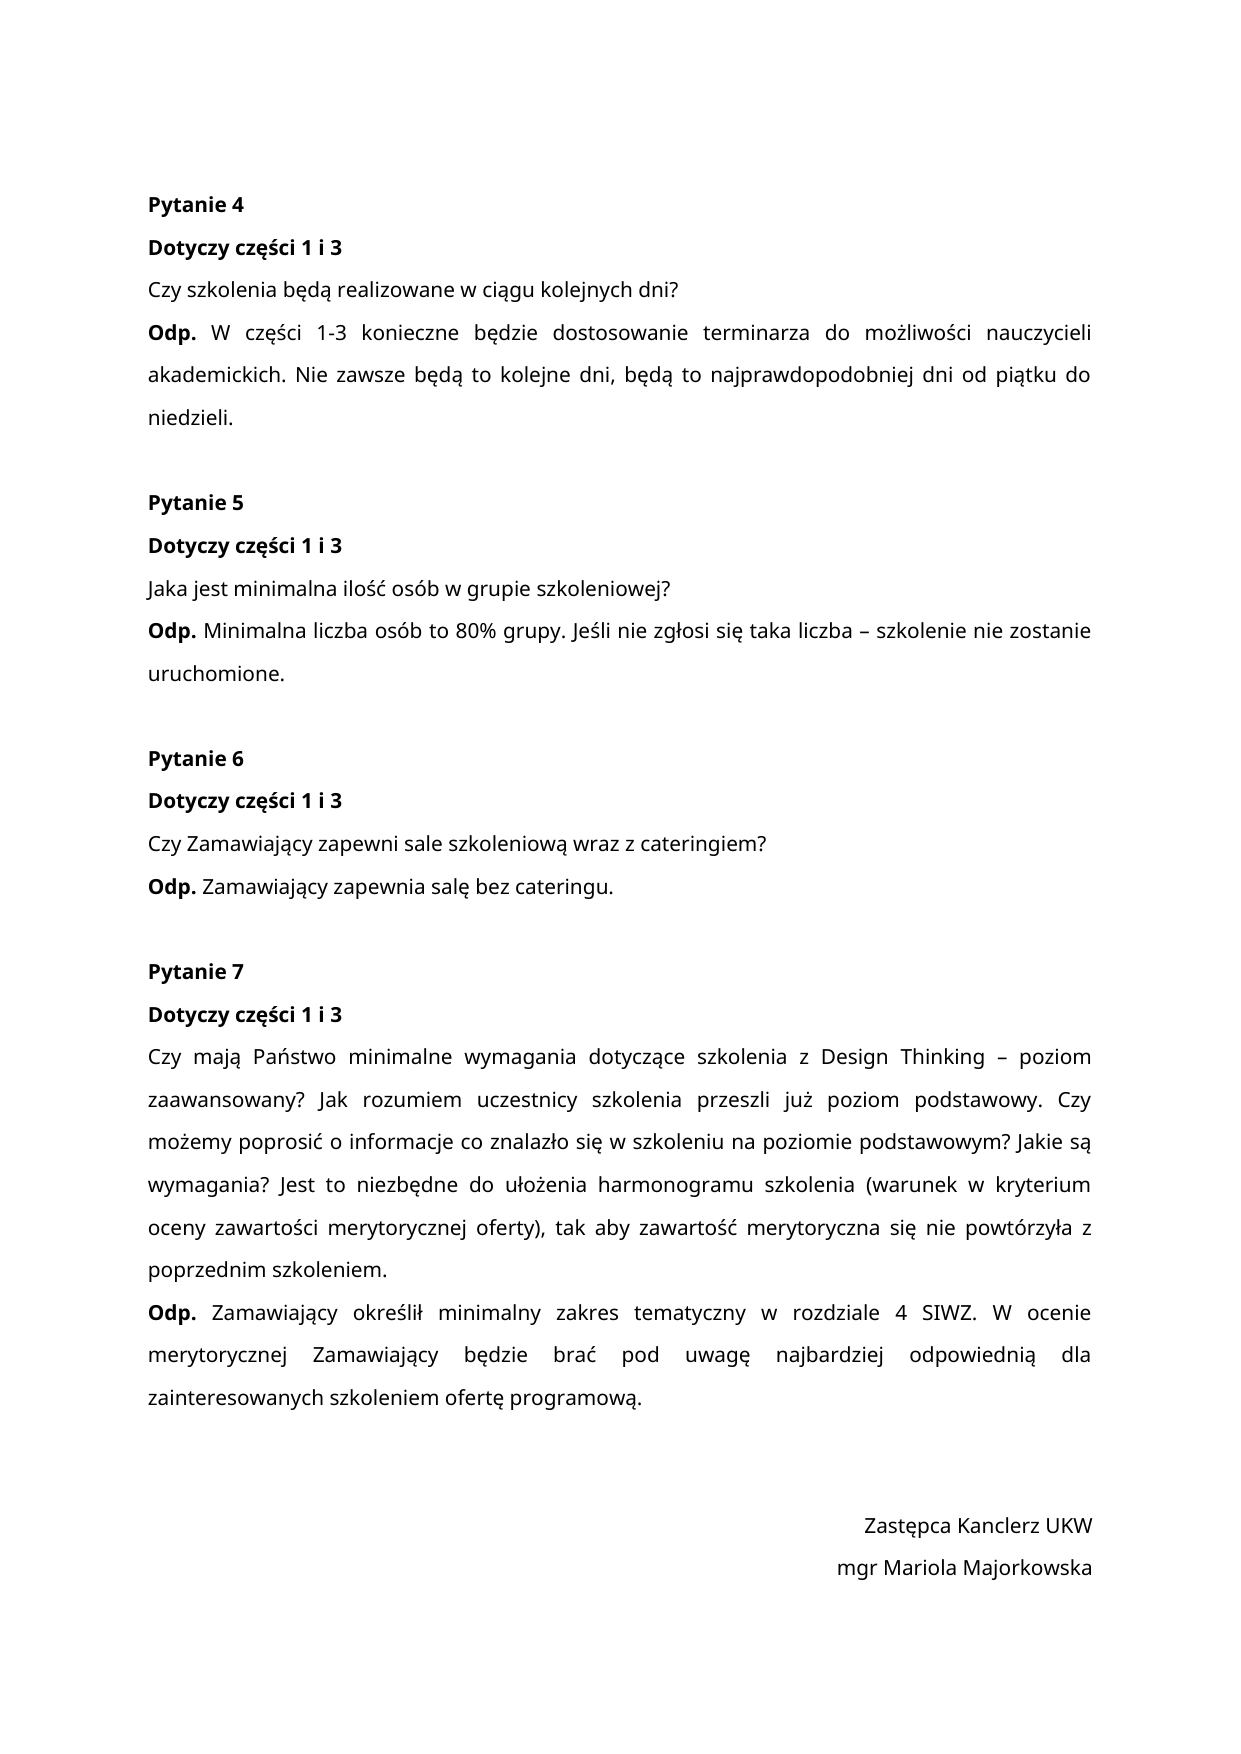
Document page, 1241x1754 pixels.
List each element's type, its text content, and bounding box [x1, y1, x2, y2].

text Odp. Minimalna liczba osób to 80% grupy. Jeśli nie zgłosi się taka liczba – szkolenie nie zostanie uruchomione. [148, 616, 1093, 687]
text Czy mają Państwo minimalne wymagania dotyczące szkolenia z Design Thinking – poziom zaawansowany? Jak rozumiem uczestnicy szkolenia przeszli już poziom podstawowy. Czy możemy poprosić o informacje co znalazło się w szkoleniu na poziomie podstawowym? Jakie są wymagania? Jest to niezbędne do ułożenia harmonogramu szkolenia (warunek w kryterium oceny zawartości merytorycznej oferty), tak aby zawartość merytoryczna się nie powtórzyła z poprzednim szkoleniem. [148, 1042, 1093, 1284]
text Odp. W części 1-3 konieczne będzie dostosowanie terminarza do możliwości nauczycieli akademickich. Nie zawsze będą to kolejne dni, będą to najprawdopodobniej dni od piątku do niedzieli. [148, 318, 1093, 432]
text Dotyczy części 1 i 3 [148, 787, 1093, 815]
subtitle Pytanie 4 [148, 190, 1093, 219]
text Dotyczy części 1 i 3 [148, 1000, 1093, 1028]
subtitle Pytanie 6 [148, 744, 1093, 772]
text Odp. Zamawiający zapewnia salę bez cateringu. [148, 872, 1093, 900]
text Czy Zamawiający zapewni sale szkoleniową wraz z cateringiem? [148, 829, 1093, 858]
text Dotyczy części 1 i 3 [148, 233, 1093, 261]
text Zastępca Kanclerz UKW [148, 1511, 1093, 1539]
subtitle Pytanie 7 [148, 957, 1093, 986]
text Odp. Zamawiający określił minimalny zakres tematyczny w rozdziale 4 SIWZ. W ocenie merytorycznej Zamawiający będzie brać pod uwagę najbardziej odpowiednią dla zainteresowanych szkoleniem ofertę programową. [148, 1298, 1093, 1412]
text mgr Mariola Majorkowska [148, 1553, 1093, 1582]
text Czy szkolenia będą realizowane w ciągu kolejnych dni? [148, 275, 1093, 304]
text Dotyczy części 1 i 3 [148, 531, 1093, 559]
text Jaka jest minimalna ilość osób w grupie szkoleniowej? [148, 574, 1093, 602]
subtitle Pytanie 5 [148, 488, 1093, 517]
